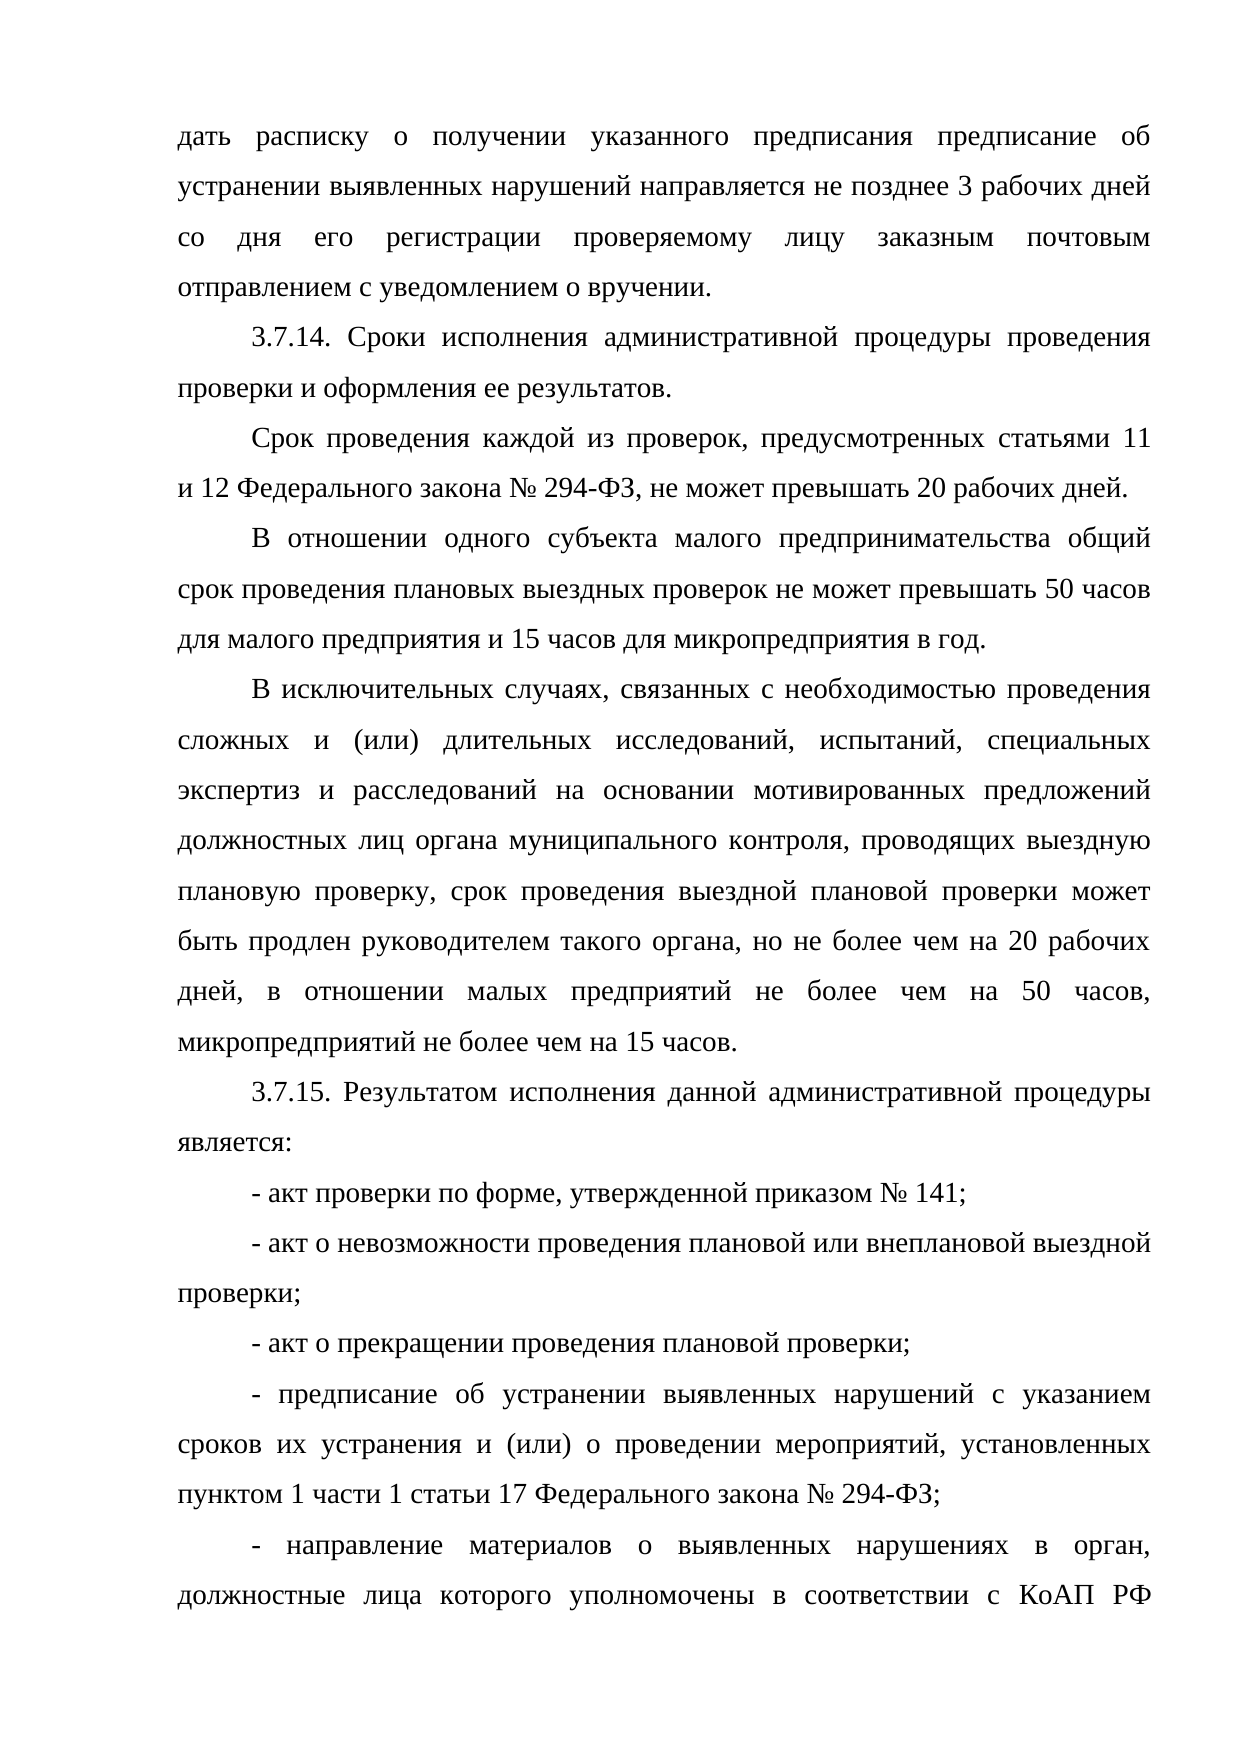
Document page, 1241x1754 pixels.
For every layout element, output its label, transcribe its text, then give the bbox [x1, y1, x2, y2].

text - акт о прекращении проведения плановой проверки; [177, 1326, 1152, 1359]
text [177, 1527, 1152, 1611]
text В исключительных случаях, связанных с необходимостью проведения сложных и (или) длительных исследований, испытаний, специальных экспертиз и расследований на основании мотивированных предложений должностных лиц органа муниципального контроля, проводящих выездную плановую проверку, срок проведения выездной плановой проверки может быть продлен руководителем такого органа, но не более чем на 20 рабочих дней, в отношении малых предприятий не более чем на 50 часов, микропредприятий не более чем на 15 часов. [177, 672, 1152, 1057]
text 3.7.15. Результатом исполнения данной административной процедуры является: [177, 1074, 1152, 1158]
text - акт проверки по форме, утвержденной приказом № 141; [177, 1175, 1152, 1208]
text 3.7.14. Сроки исполнения административной процедуры проведения проверки и оформления ее результатов. [177, 319, 1152, 403]
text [177, 118, 1152, 303]
text В отношении одного субъекта малого предпринимательства общий срок проведения плановых выездных проверок не может превышать 50 часов для малого предприятия и 15 часов для микропредприятия в год. [177, 521, 1152, 655]
text - акт о невозможности проведения плановой или внеплановой выездной проверки; [177, 1225, 1152, 1309]
text Срок проведения каждой из проверок, предусмотренных статьями 11 и 12 Федерального закона № 294-ФЗ, не может превышать 20 рабочих дней. [177, 420, 1152, 504]
text - предписание об устранении выявленных нарушений с указанием сроков их устранения и (или) о проведении мероприятий, установленных пунктом 1 части 1 статьи 17 Федерального закона № 294-ФЗ; [177, 1376, 1152, 1510]
